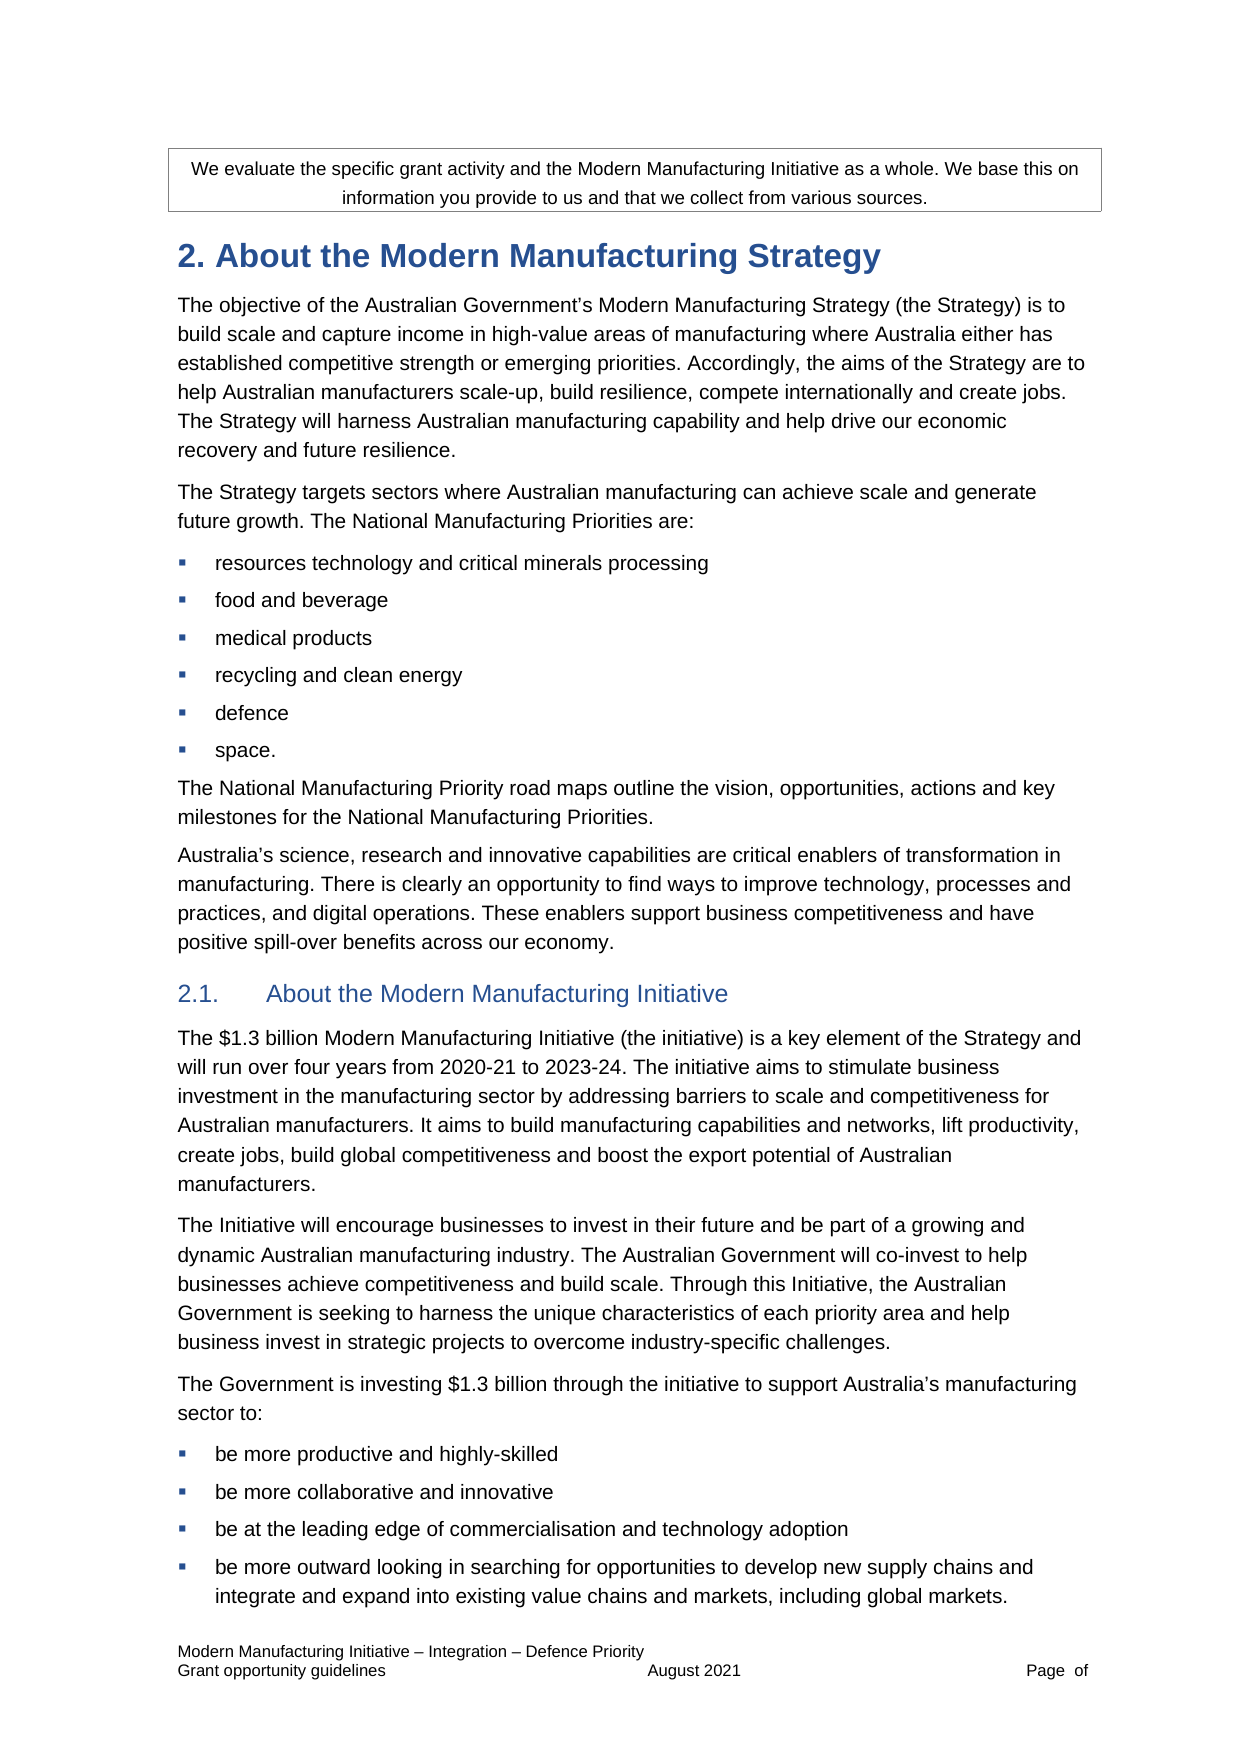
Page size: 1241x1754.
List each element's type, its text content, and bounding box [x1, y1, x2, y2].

text The objective of the Australian Government’s Modern Manufacturing Strategy (the Strategy) is to build scale and capture income in high-value areas of manufacturing where Australia either has established competitive strength or emerging priorities. Accordingly, the aims of the Strategy are to help Australian manufacturers scale-up, build resilience, compete internationally and create jobs. The Strategy will harness Australian manufacturing capability and help drive our economic recovery and future resilience. [177, 287, 1092, 462]
list space. [177, 733, 1092, 762]
text We evaluate the specific grant activity and the Modern Manufacturing Initiative as a whole. We base this on information you provide to us and that we collect from various sources. [169, 149, 1101, 211]
list be more outward looking in searching for opportunities to develop new supply chains and integrate and expand into existing value chains and markets, including global markets. [177, 1550, 1092, 1608]
list food and beverage [177, 583, 1092, 612]
text The Initiative will encourage businesses to invest in their future and be part of a growing and dynamic Australian manufacturing industry. The Australian Government will co-invest to help businesses achieve competitiveness and build scale. Through this Initiative, the Australian Government is seeking to harness the unique characteristics of each priority area and help business invest in strategic projects to overcome industry-specific challenges. [177, 1208, 1092, 1354]
list Australia’s science, research and innovative capabilities are critical enablers of transformation in manufacturing. There is clearly an opportunity to find ways to improve technology, processes and practices, and digital operations. These enablers support business competitiveness and have positive spill-over benefits across our economy. [177, 837, 1092, 954]
list resources technology and critical minerals processing [177, 546, 1092, 575]
list The National Manufacturing Priority road maps outline the vision, opportunities, actions and key milestones for the National Manufacturing Priorities. [177, 771, 1092, 829]
text The Government is investing $1.3 billion through the initiative to support Australia’s manufacturing sector to: [177, 1366, 1092, 1425]
text The $1.3 billion Modern Manufacturing Initiative (the initiative) is a key element of the Strategy and will run over four years from 2020-21 to 2023-24. The initiative aims to stimulate business investment in the manufacturing sector by addressing barriers to scale and competitiveness for Australian manufacturers. It aims to build manufacturing capabilities and networks, lift productivity, create jobs, build global competitiveness and boost the export potential of Australian manufacturers. [177, 1021, 1092, 1196]
list defence [177, 696, 1092, 725]
list be more productive and highly-skilled [177, 1437, 1092, 1466]
list be at the leading edge of commercialisation and technology adoption [177, 1512, 1092, 1541]
list be more collaborative and innovative [177, 1475, 1092, 1504]
subtitle About the Modern Manufacturing Initiative [177, 979, 1092, 1008]
text The Strategy targets sectors where Australian manufacturing can achieve scale and generate future growth. The National Manufacturing Priorities are: [177, 475, 1092, 533]
list medical products [177, 621, 1092, 650]
list recycling and clean energy [177, 658, 1092, 687]
subtitle About the Modern Manufacturing Strategy [177, 236, 1092, 275]
